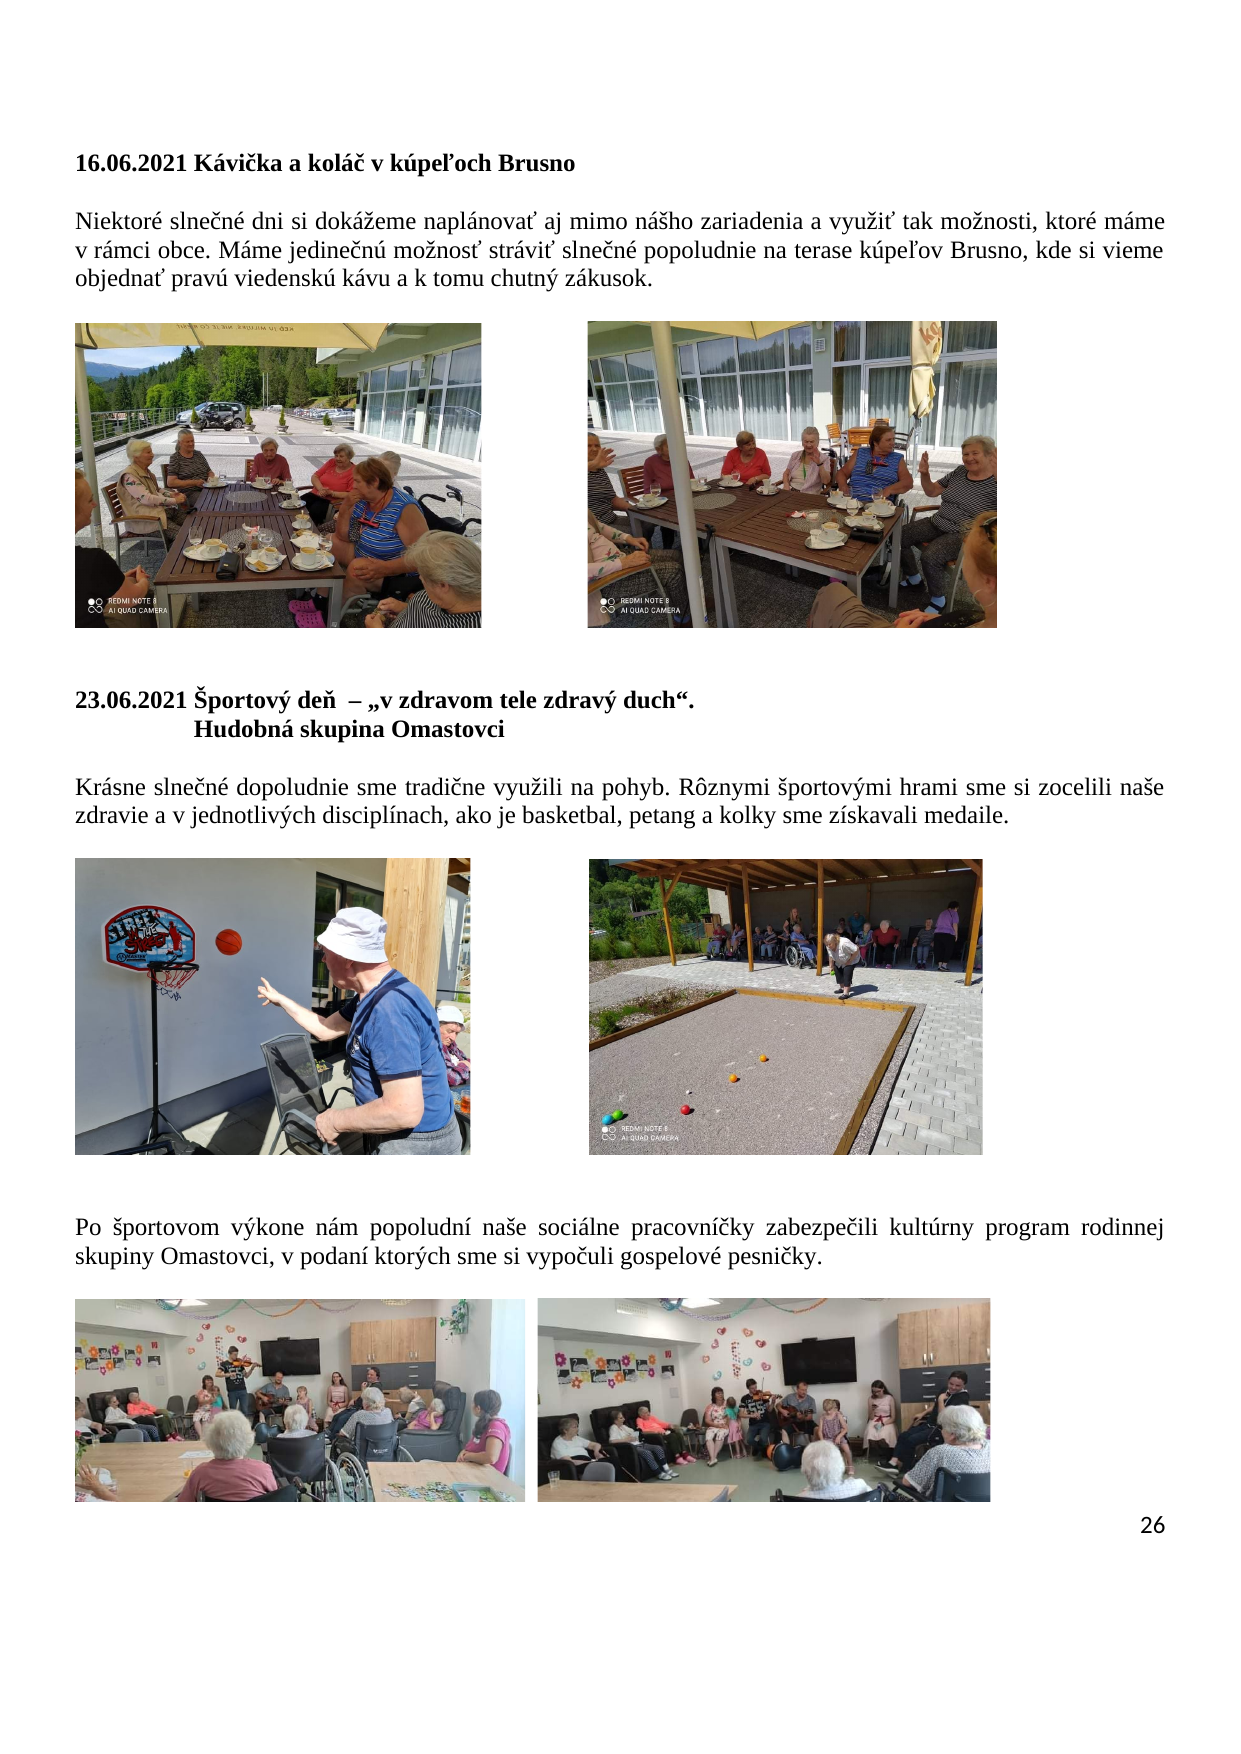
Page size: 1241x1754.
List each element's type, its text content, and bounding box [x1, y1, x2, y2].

picture [75, 1299, 525, 1502]
text 23.06.2021 Športový deň – „v zdravom tele zdravý duch“. [75, 686, 1165, 714]
text Krásne slnečné dopoludnie sme tradične využili na pohyb. Rôznymi športovými hrami sme si zocelili naše zdravie a v jednotlivých disciplínach, ako je basketbal, petang a kolky sme získavali medaile. [75, 772, 1165, 829]
picture [75, 323, 482, 628]
text 16.06.2021 Kávička a koláč v kúpeľoch Brusno [75, 148, 1165, 177]
picture [587, 321, 997, 628]
picture [75, 858, 471, 1155]
list Hudobná skupina Omastovci [150, 714, 1165, 743]
text Niektoré slnečné dni si dokážeme naplánovať aj mimo nášho zariadenia a využiť tak možnosti, ktoré máme v rámci obce. Máme jedinečnú možnosť stráviť slnečné popoludnie na terase kúpeľov Brusno, kde si vieme objednať pravú viedenskú kávu a k tomu chutný zákusok. [75, 206, 1165, 292]
picture [537, 1298, 991, 1502]
text Po športovom výkone nám popoludní naše sociálne pracovníčky zabezpečili kultúrny program rodinnej skupiny Omastovci, v podaní ktorých sme si vypočuli gospelové pesničky. [75, 1212, 1165, 1269]
picture [589, 859, 983, 1155]
